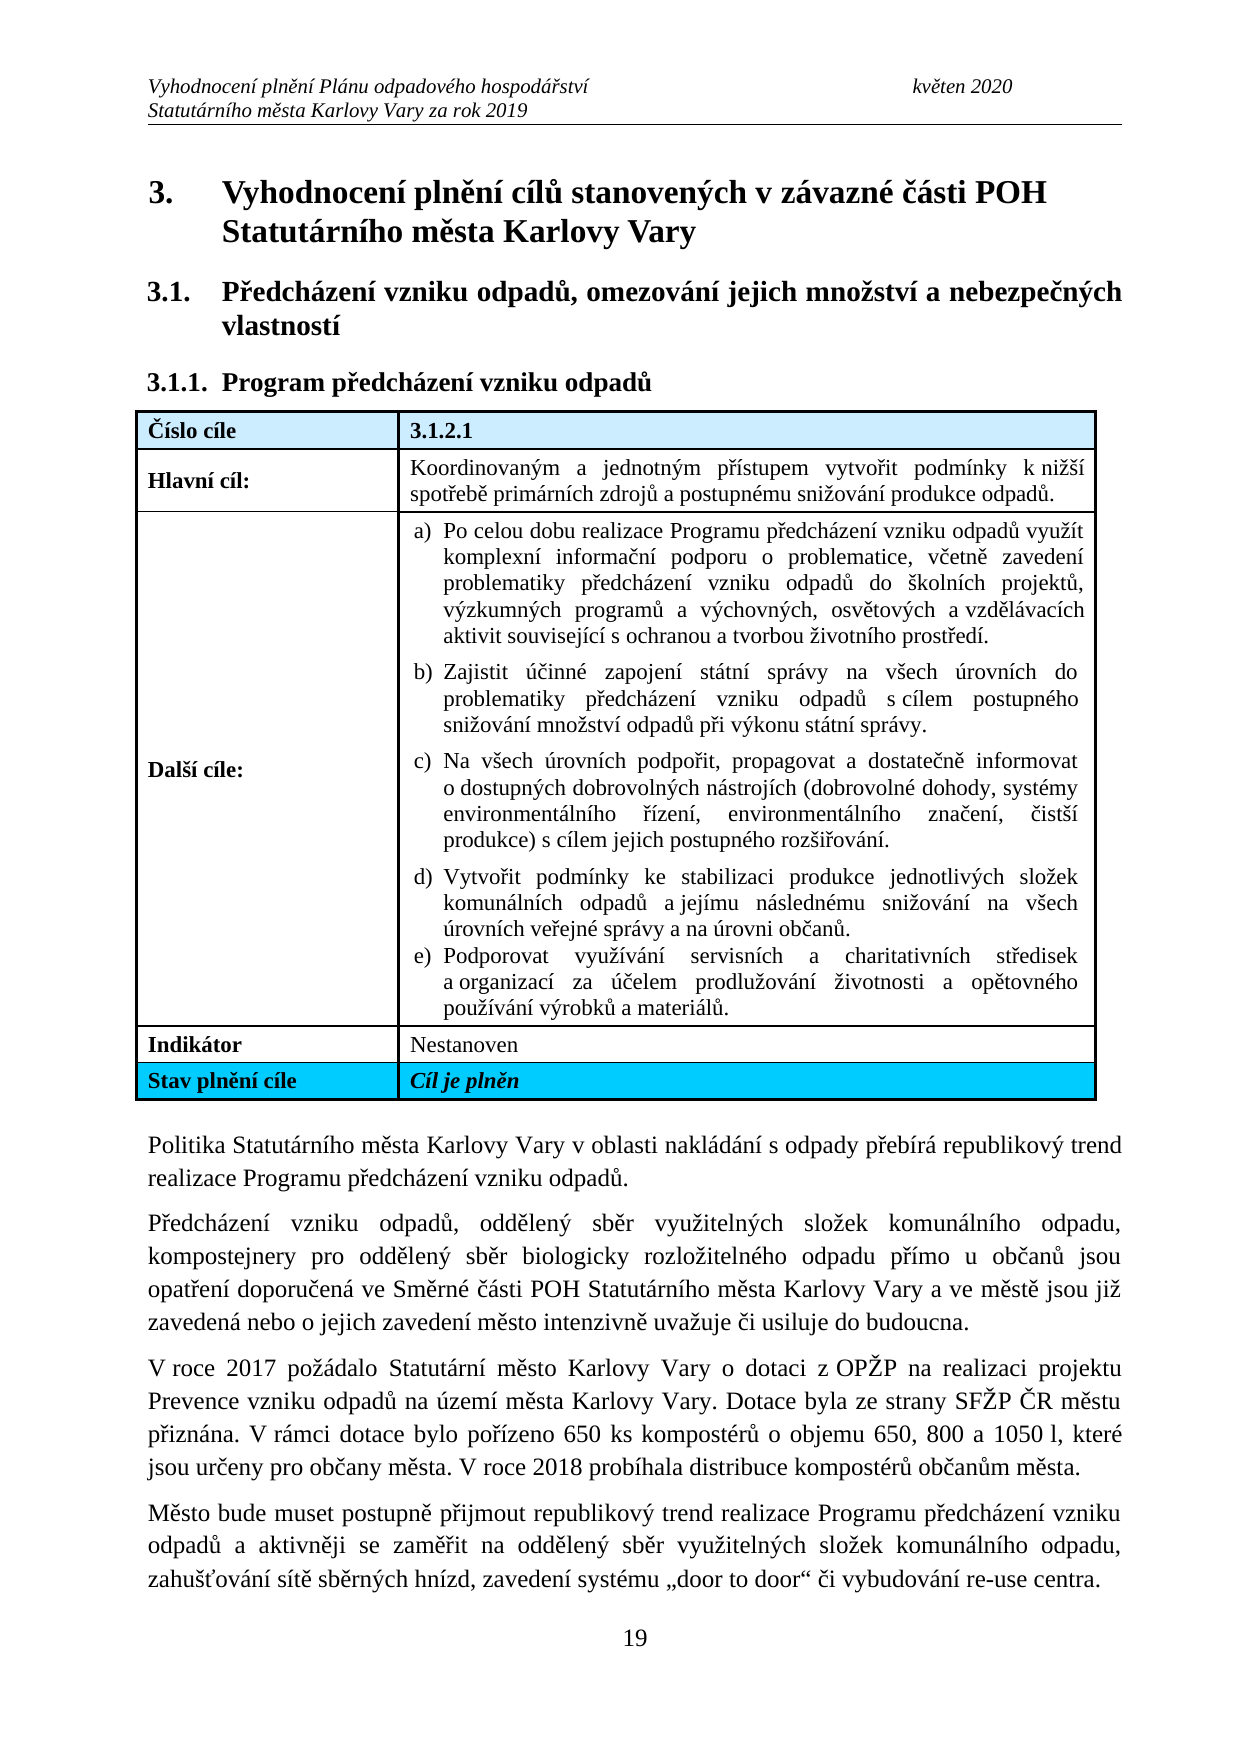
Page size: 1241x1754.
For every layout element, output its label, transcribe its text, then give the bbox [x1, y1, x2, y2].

table_cell Indikátor [138, 1027, 397, 1062]
table_cell Cíl je plněn [400, 1063, 1094, 1098]
table_cell Na všech úrovních podpořit, propagovat a dostatečně informovat o dostupných dobrovolných nástrojích (dobrovolné dohody, systémy environmentálního řízení, environmentálního značení, čistší produkce) s cílem jejich postupného rozšiřování. [400, 742, 1094, 857]
title Předcházení vzniku odpadů, omezování jejich množství a nebezpečných vlastností [147, 274, 1122, 341]
table_header 3.1.2.1 [400, 413, 1094, 448]
text Město bude muset postupně přijmout republikový trend realizace Programu předcházení vzniku odpadů a aktivněji se zaměřit na oddělený sběr využitelných složek komunálního odpadu, zahušťování sítě sběrných hnízd, zavedení systému „door to door“ či vybudování re-use centra. [148, 1498, 1122, 1592]
text Předcházení vzniku odpadů, oddělený sběr využitelných složek komunálního odpadu, kompostejnery pro oddělený sběr biologicky rozložitelného odpadu přímo u občanů jsou opatření doporučená ve Směrné části POH Statutárního města Karlovy Vary a ve městě jsou již zavedená nebo o jejich zavedení město intenzivně uvažuje či usiluje do budoucna. [148, 1208, 1122, 1336]
text Politika Statutárního města Karlovy Vary v oblasti nakládání s odpady přebírá republikový trend realizace Programu předcházení vzniku odpadů. [148, 1130, 1122, 1192]
table_cell Vytvořit podmínky ke stabilizaci produkce jednotlivých složek komunálních odpadů a jejímu následnému snižování na všech úrovních veřejné správy a na úrovni občanů. Podporovat využívání servisních a charitativních středisek a organizací za účelem prodlužování životnosti a opětovného používání výrobků a materiálů. [400, 857, 1094, 1025]
table_cell Stav plnění cíle [138, 1063, 397, 1098]
table_cell Koordinovaným a jednotným přístupem vytvořit podmínky k nižší spotřebě primárních zdrojů a postupnému snižování produkce odpadů. [400, 450, 1094, 511]
subtitle Vyhodnocení plnění cílů stanovených v závazné části POH Statutárního města Karlovy Vary [148, 173, 1122, 249]
table_cell Hlavní cíl: [138, 450, 397, 511]
table_cell Zajistit účinné zapojení státní správy na všech úrovních do problematiky předcházení vzniku odpadů s cílem postupného snižování množství odpadů při výkonu státní správy. [400, 653, 1094, 742]
table_header Číslo cíle [138, 413, 397, 448]
table_cell Po celou dobu realizace Programu předcházení vzniku odpadů využít komplexní informační podporu o problematice, včetně zavedení problematiky předcházení vzniku odpadů do školních projektů, výzkumných programů a výchovných, osvětových a vzdělávacích aktivit související s ochranou a tvorbou životního prostředí. [400, 513, 1094, 653]
table_cell Další cíle: [138, 512, 397, 1025]
subtitle Program předcházení vzniku odpadů [147, 366, 1122, 398]
table_cell Nestanoven [400, 1027, 1094, 1062]
text V roce 2017 požádalo Statutární město Karlovy Vary o dotaci z OPŽP na realizaci projektu Prevence vzniku odpadů na území města Karlovy Vary. Dotace byla ze strany SFŽP ČR městu přiznána. V rámci dotace bylo pořízeno 650 ks kompostérů o objemu 650, 800 a 1050 l, které jsou určeny pro občany města. V roce 2018 probíhala distribuce kompostérů občanům města. [148, 1353, 1122, 1481]
